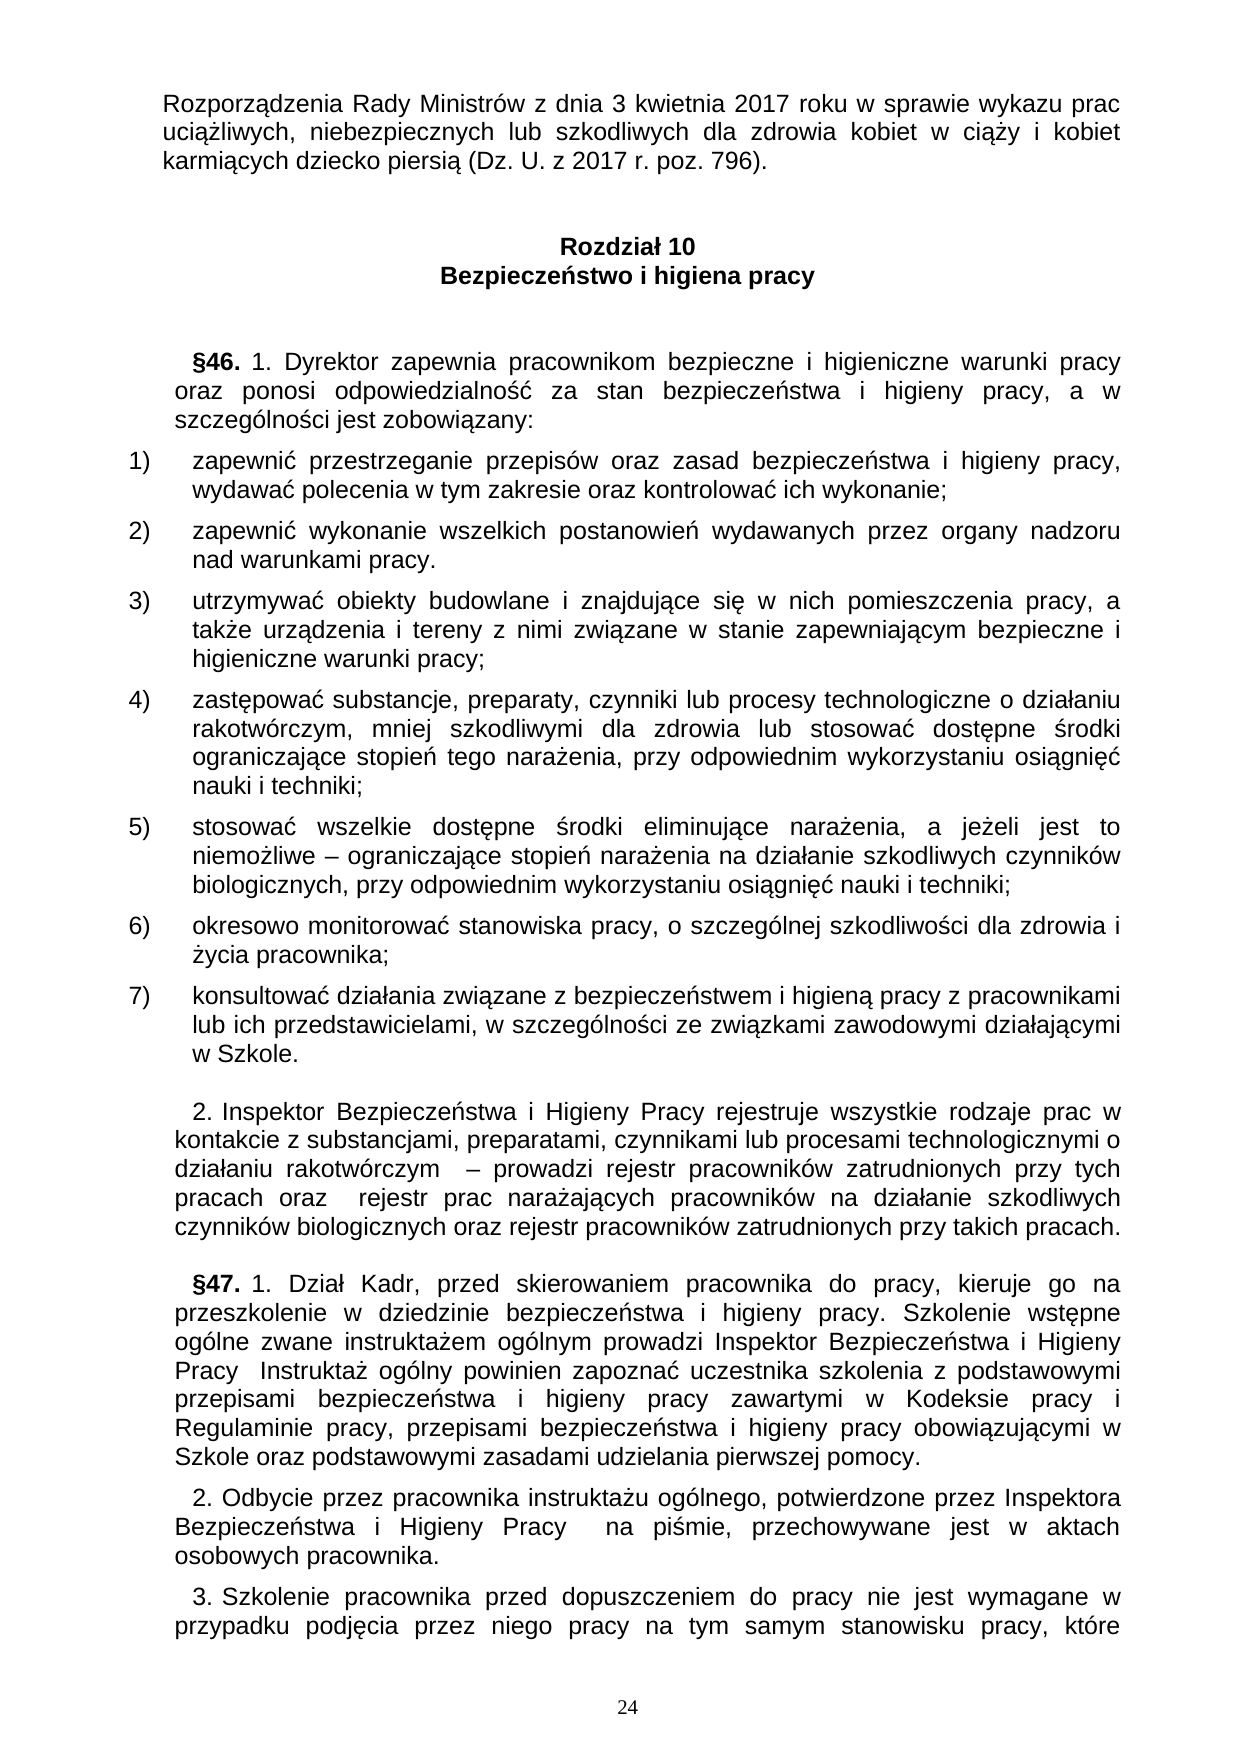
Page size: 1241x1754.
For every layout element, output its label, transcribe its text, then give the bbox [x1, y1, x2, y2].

text Bezpieczeństwo i higiena pracy [133, 261, 1122, 290]
text Rozdział 10 [133, 232, 1122, 261]
list utrzymywać obiekty budowlane i znajdujące się w nich pomieszczenia pracy, a także urządzenia i tereny z nimi związane w stanie zapewniającym bezpieczne i higieniczne warunki pracy; [151, 586, 1122, 672]
list zapewnić wykonanie wszelkich postanowień wydawanych przez organy nadzoru nad warunkami pracy. [151, 516, 1122, 574]
list Odbycie przez pracownika instruktażu ogólnego, potwierdzone przez Inspektora Bezpieczeństwa i Higieny Pracy na piśmie, przechowywane jest w aktach osobowych pracownika. [174, 1483, 1122, 1569]
list stosować wszelkie dostępne środki eliminujące narażenia, a jeżeli jest to niemożliwe – ograniczające stopień narażenia na działanie szkodliwych czynników biologicznych, przy odpowiednim wykorzystaniu osiągnięć nauki i techniki; [151, 812, 1122, 899]
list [162, 89, 1122, 175]
list zastępować substancje, preparaty, czynniki lub procesy technologiczne o działaniu rakotwórczym, mniej szkodliwymi dla zdrowia lub stosować dostępne środki ograniczające stopień tego narażenia, przy odpowiednim wykorzystaniu osiągnięć nauki i techniki; [151, 685, 1122, 800]
list Inspektor Bezpieczeństwa i Higieny Pracy rejestruje wszystkie rodzaje prac w kontakcie z substancjami, preparatami, czynnikami lub procesami technologicznymi o działaniu rakotwórczym – prowadzi rejestr pracowników zatrudnionych przy tych pracach oraz rejestr prac narażających pracowników na działanie szkodliwych czynników biologicznych oraz rejestr pracowników zatrudnionych przy takich pracach. [174, 1097, 1122, 1240]
list 1. Dział Kadr, przed skierowaniem pracownika do pracy, kieruje go na przeszkolenie w dziedzinie bezpieczeństwa i higieny pracy. Szkolenie wstępne ogólne zwane instruktażem ogólnym prowadzi Inspektor Bezpieczeństwa i Higieny Pracy Instruktaż ogólny powinien zapoznać uczestnika szkolenia z podstawowymi przepisami bezpieczeństwa i higieny pracy zawartymi w Kodeksie pracy i Regulaminie pracy, przepisami bezpieczeństwa i higieny pracy obowiązującymi w Szkole oraz podstawowymi zasadami udzielania pierwszej pomocy. [174, 1269, 1122, 1471]
list zapewnić przestrzeganie przepisów oraz zasad bezpieczeństwa i higieny pracy, wydawać polecenia w tym zakresie oraz kontrolować ich wykonanie; [151, 446, 1122, 504]
list okresowo monitorować stanowiska pracy, o szczególnej szkodliwości dla zdrowia i życia pracownika; [151, 911, 1122, 969]
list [174, 1582, 1122, 1639]
list 1. Dyrektor zapewnia pracownikom bezpieczne i higieniczne warunki pracy oraz ponosi odpowiedzialność za stan bezpieczeństwa i higieny pracy, a w szczególności jest zobowiązany: [174, 347, 1122, 434]
list konsultować działania związane z bezpieczeństwem i higieną pracy z pracownikami lub ich przedstawicielami, w szczególności ze związkami zawodowymi działającymi w Szkole. [151, 981, 1122, 1067]
